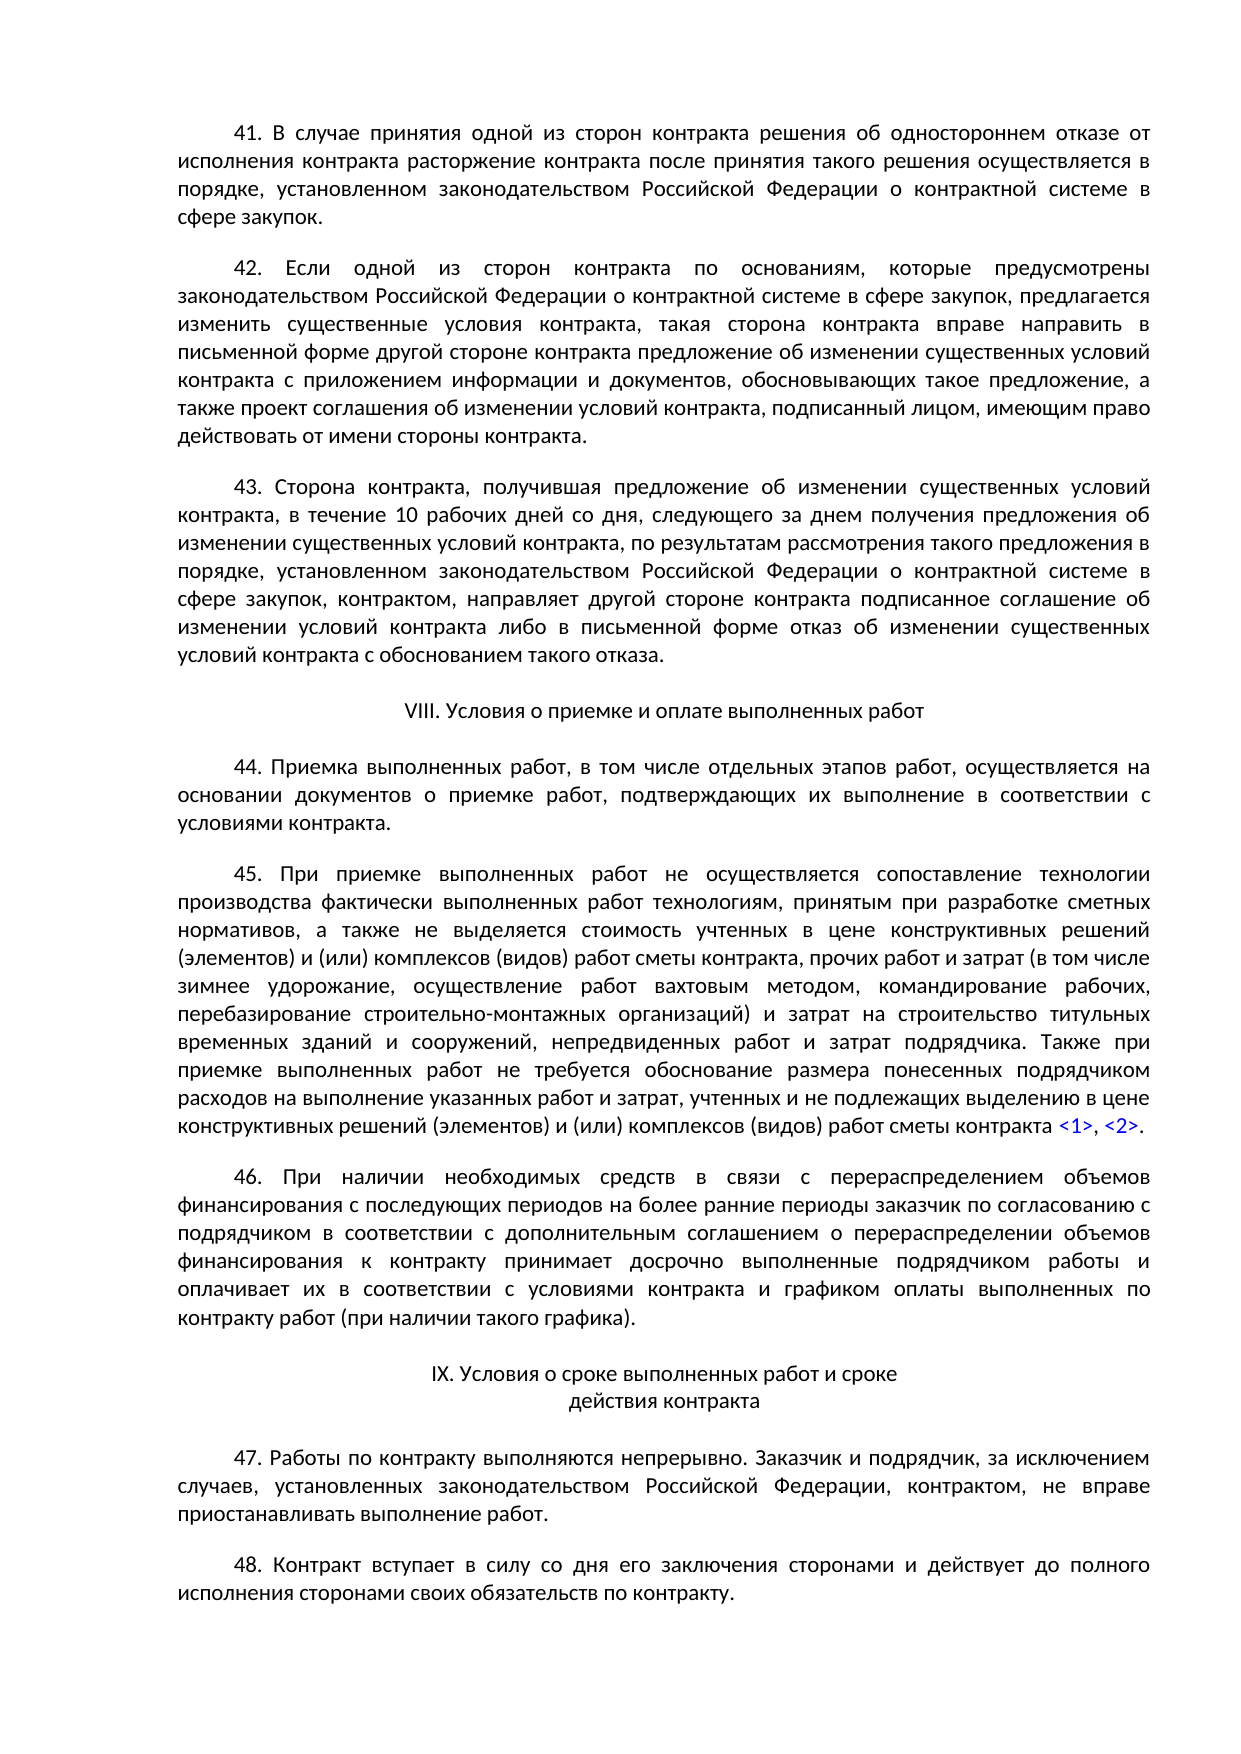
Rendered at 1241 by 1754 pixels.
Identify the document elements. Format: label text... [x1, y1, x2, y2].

text 45. При приемке выполненных работ не осуществляется сопоставление технологии производства фактически выполненных работ технологиям, принятым при разработке сметных нормативов, а также не выделяется стоимость учтенных в цене конструктивных решений (элементов) и (или) комплексов (видов) работ сметы контракта, прочих работ и затрат (в том числе зимнее удорожание, осуществление работ вахтовым методом, командирование рабочих, перебазирование строительно-монтажных организаций) и затрат на строительство титульных временных зданий и сооружений, непредвиденных работ и затрат подрядчика. Также при приемке выполненных работ не требуется обоснование размера понесенных подрядчиком расходов на выполнение указанных работ и затрат, учтенных и не подлежащих выделению в цене конструктивных решений (элементов) и (или) комплексов (видов) работ сметы контракта <1>, <2>. [177, 859, 1152, 1139]
text 42. Если одной из сторон контракта по основаниям, которые предусмотрены законодательством Российской Федерации о контрактной системе в сфере закупок, предлагается изменить существенные условия контракта, такая сторона контракта вправе направить в письменной форме другой стороне контракта предложение об изменении существенных условий контракта с приложением информации и документов, обосновывающих такое предложение, а также проект соглашения об изменении условий контракта, подписанный лицом, имеющим право действовать от имени стороны контракта. [177, 253, 1152, 449]
text действия контракта [177, 1387, 1152, 1415]
text 43. Сторона контракта, получившая предложение об изменении существенных условий контракта, в течение 10 рабочих дней со дня, следующего за днем получения предложения об изменении существенных условий контракта, по результатам рассмотрения такого предложения в порядке, установленном законодательством Российской Федерации о контрактной системе в сфере закупок, контрактом, направляет другой стороне контракта подписанное соглашение об изменении условий контракта либо в письменной форме отказ об изменении существенных условий контракта с обоснованием такого отказа. [177, 472, 1152, 668]
text 41. В случае принятия одной из сторон контракта решения об одностороннем отказе от исполнения контракта расторжение контракта после принятия такого решения осуществляется в порядке, установленном законодательством Российской Федерации о контрактной системе в сфере закупок. [177, 118, 1152, 230]
text VIII. Условия о приемке и оплате выполненных работ [177, 696, 1152, 724]
text 44. Приемка выполненных работ, в том числе отдельных этапов работ, осуществляется на основании документов о приемке работ, подтверждающих их выполнение в соответствии с условиями контракта. [177, 752, 1152, 836]
text 48. Контракт вступает в силу со дня его заключения сторонами и действует до полного исполнения сторонами своих обязательств по контракту. [177, 1550, 1152, 1606]
text IX. Условия о сроке выполненных работ и сроке [177, 1359, 1152, 1387]
text 47. Работы по контракту выполняются непрерывно. Заказчик и подрядчик, за исключением случаев, установленных законодательством Российской Федерации, контрактом, не вправе приостанавливать выполнение работ. [177, 1443, 1152, 1527]
text 46. При наличии необходимых средств в связи с перераспределением объемов финансирования с последующих периодов на более ранние периоды заказчик по согласованию с подрядчиком в соответствии с дополнительным соглашением о перераспределении объемов финансирования к контракту принимает досрочно выполненные подрядчиком работы и оплачивает их в соответствии с условиями контракта и графиком оплаты выполненных по контракту работ (при наличии такого графика). [177, 1162, 1152, 1331]
